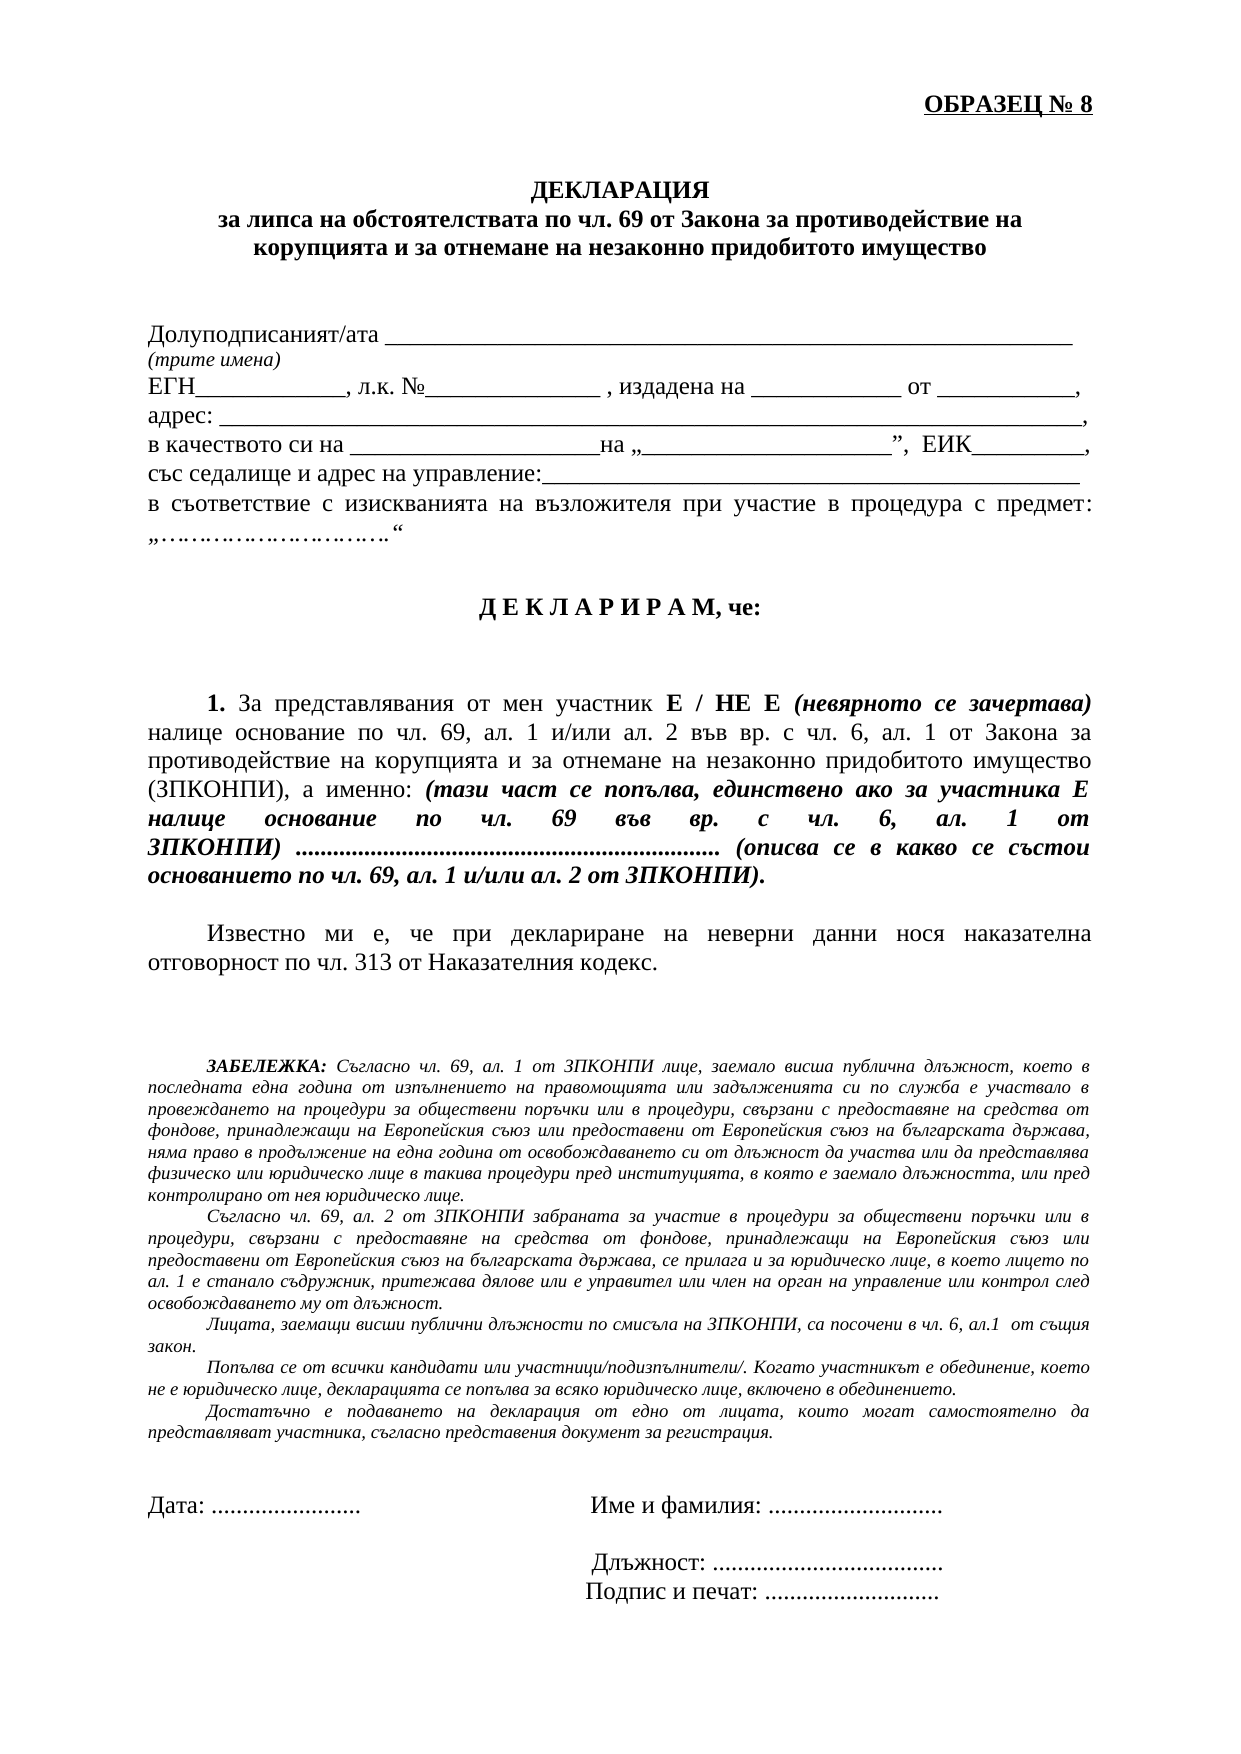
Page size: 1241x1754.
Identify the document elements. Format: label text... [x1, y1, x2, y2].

text в качеството си на ____________________на „____________________”, ЕИК_________, със седалище и адрес на управление:___________________________________________ [148, 429, 1092, 486]
text (трите имена) [148, 347, 1092, 371]
text ЕГН____________, л.к. №______________ , издадена на ____________ от ___________, адрес: _____________________________________________________________________, [148, 371, 1092, 429]
text Попълва се от всички кандидати или участници/подизпълнители/. Когато участникът е обединение, което не е юридическо лице, декларацията се попълва за всяко юридическо лице, включено в обединението. [148, 1356, 1093, 1399]
text ОБРАЗЕЦ № 8 [898, 89, 1093, 117]
text Съгласно чл. 69, ал. 2 от ЗПКОНПИ забраната за участие в процедури за обществени поръчки или в процедури, свързани с предоставяне на средства от фондове, принадлежащи на Европейския съюз или предоставени от Европейския съюз на българската държава, се прилага и за юридическо лице, в което лицето по ал. 1 е станало съдружник, притежава дялове или е управител или член на орган на управление или контрол след освобождаването му от длъжност. [148, 1205, 1093, 1313]
text Подпис и печат: ............................ [148, 1576, 1093, 1605]
text Известно ми е, че при деклариране на неверни данни нося наказателна отговорност по чл. 313 от Наказателния кодекс. [148, 918, 1093, 975]
text Длъжност: ..................................... [148, 1547, 1093, 1576]
text 1. За представлявания от мен участник Е / НЕ Е (невярното се зачертава) налице основание по чл. 69, ал. 1 и/или ал. 2 във вр. с чл. 6, ал. 1 от Закона за противодействие на корупцията и за отнемане на незаконно придобитото имущество (ЗПКОНПИ), а именно: (тази част се попълва, единствено ако за участника Е налице основание по чл. 69 във вр. с чл. 6, ал. 1 от ЗПКОНПИ) .................................................................... (описва се в какво се състои основанието по чл. 69, ал. 1 и/или ал. 2 от ЗПКОНПИ). [148, 688, 1093, 889]
text Дата: ........................ Име и фамилия: ............................ [148, 1490, 1093, 1519]
text ЗАБЕЛЕЖКА: Съгласно чл. 69, ал. 1 от ЗПКОНПИ лице, заемало висша публична длъжност, което в последната една година от изпълнението на правомощията или задълженията си по служба е участвало в провеждането на процедури за обществени поръчки или в процедури, свързани с предоставяне на средства от фондове, принадлежащи на Европейския съюз или предоставени от Европейския съюз на българската държава, няма право в продължение на една година от освобождаването си от длъжност да участва или да представлява физическо или юридическо лице в такива процедури пред институцията, в която е заемало длъжността, или пред контролирано от нея юридическо лице. [148, 1054, 1093, 1205]
text Лицата, заемащи висши публични длъжности по смисъла на ЗПКОНПИ, са посочени в чл. 6, ал.1 от същия закон. [148, 1313, 1093, 1356]
text Д Е К Л А Р И Р А М, че: [148, 594, 1093, 620]
text ДЕКЛАРАЦИЯ [148, 175, 1093, 204]
text за липса на обстоятелствата по чл. 69 от Закона за противодействие на корупцията и за отнемане на незаконно придобитото имущество [148, 204, 1093, 261]
text Долуподписаният/ата _______________________________________________________ [148, 319, 1092, 347]
text в съответствие с изискванията на възложителя при участие в процедура с предмет: „………………………….“ [148, 486, 1093, 548]
text Достатъчно е подаването на декларация от едно от лицата, които могат самостоятелно да представляват участника, съгласно представения документ за регистрация. [148, 1399, 1093, 1443]
